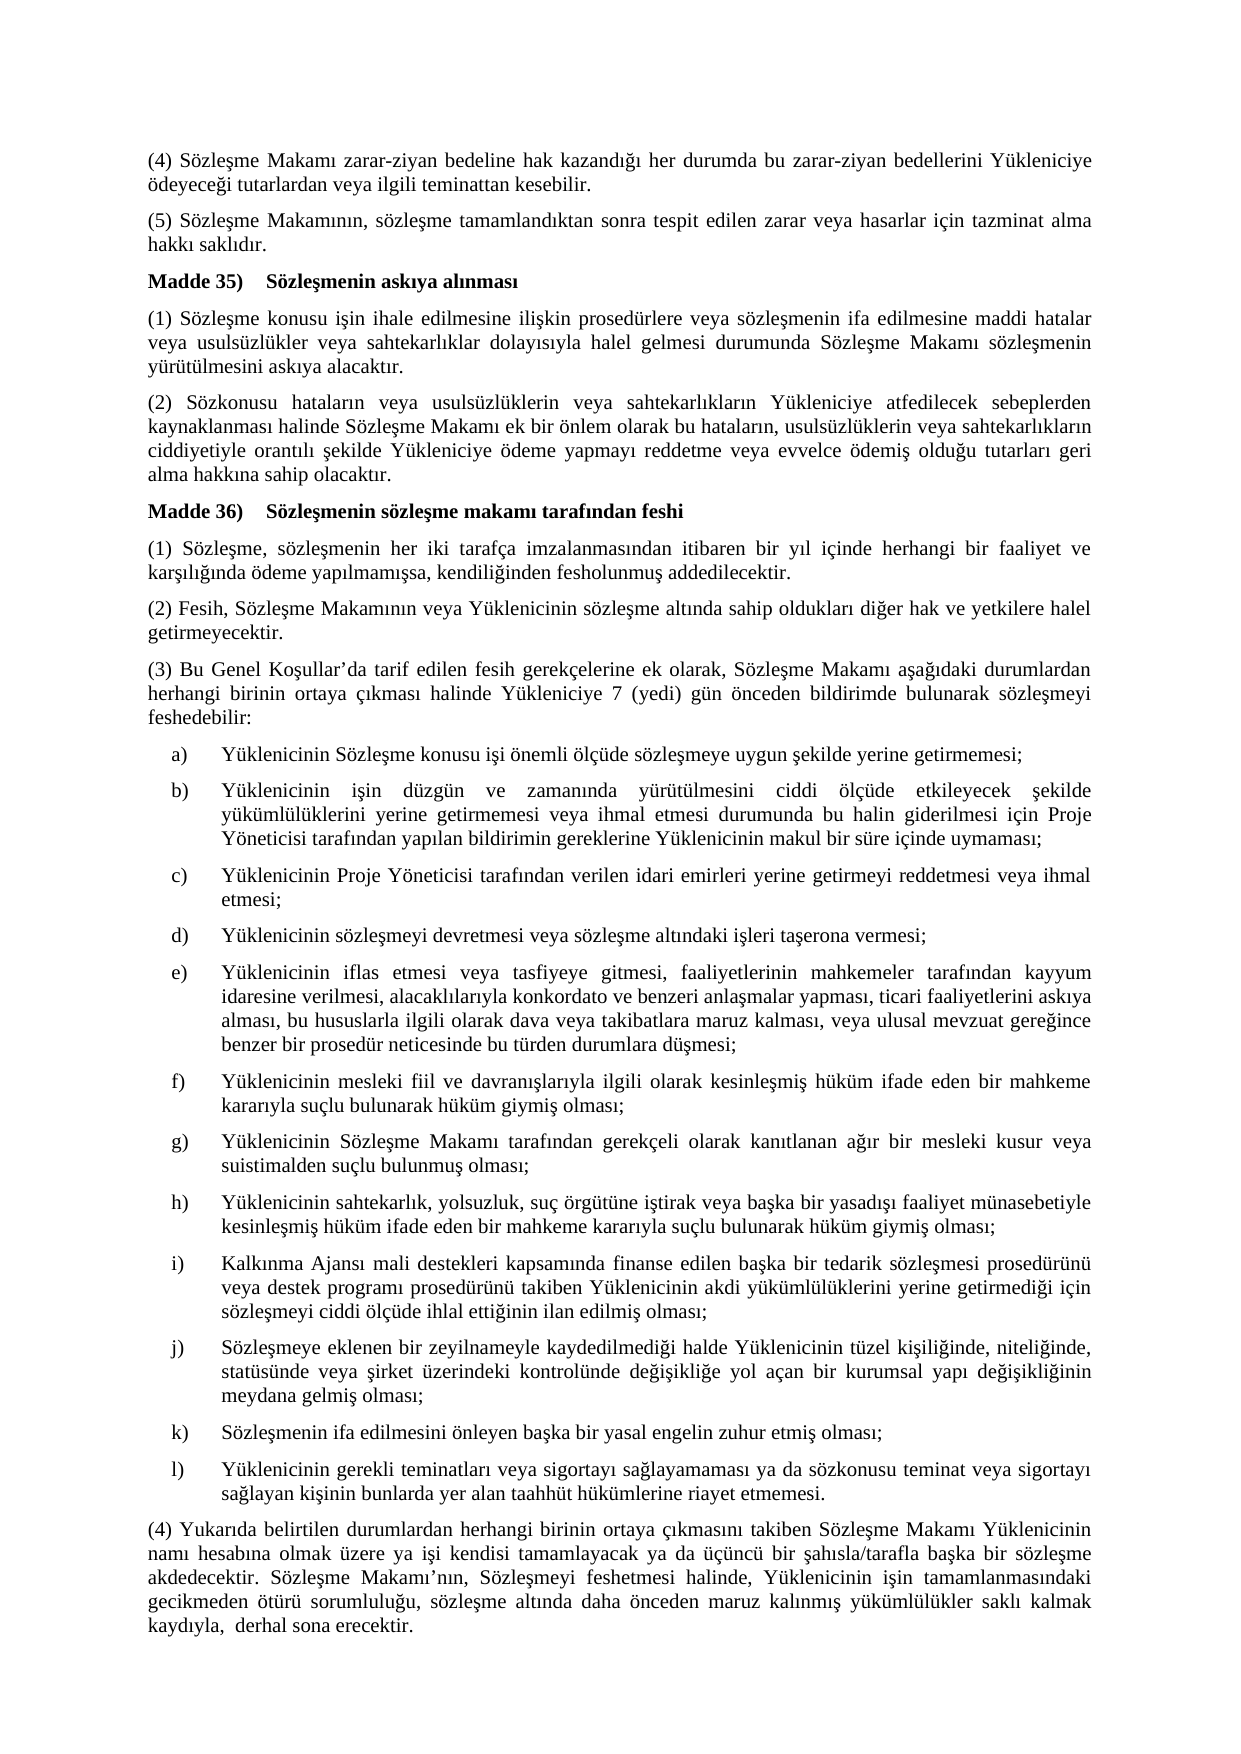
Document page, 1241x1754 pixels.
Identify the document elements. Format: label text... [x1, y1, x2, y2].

list Sözleşmeye eklenen bir zeyilnameyle kaydedilmediği halde Yüklenicinin tüzel kişiliğinde, niteliğinde, statüsünde veya şirket üzerindeki kontrolünde değişikliğe yol açan bir kurumsal yapı değişikliğinin meydana gelmiş olması; [171, 1335, 1093, 1407]
list Kalkınma Ajansı mali destekleri kapsamında finanse edilen başka bir tedarik sözleşmesi prosedürünü veya destek programı prosedürünü takiben Yüklenicinin akdi yükümlülüklerini yerine getirmediği için sözleşmeyi ciddi ölçüde ihlal ettiğinin ilan edilmiş olması; [171, 1251, 1093, 1323]
list Yüklenicinin sözleşmeyi devretmesi veya sözleşme altındaki işleri taşerona vermesi; [171, 923, 1093, 947]
text (2) Fesih, Sözleşme Makamının veya Yüklenicinin sözleşme altında sahip oldukları diğer hak ve yetkilere halel getirmeyecektir. [148, 596, 1093, 644]
text (1) Sözleşme konusu işin ihale edilmesine ilişkin prosedürlere veya sözleşmenin ifa edilmesine maddi hatalar veya usulsüzlükler veya sahtekarlıklar dolayısıyla halel gelmesi durumunda Sözleşme Makamı sözleşmenin yürütülmesini askıya alacaktır. [148, 306, 1093, 378]
list Yüklenicinin Sözleşme Makamı tarafından gerekçeli olarak kanıtlanan ağır bir mesleki kusur veya suistimalden suçlu bulunmuş olması; [171, 1129, 1093, 1177]
list Yüklenicinin sahtekarlık, yolsuzluk, suç örgütüne iştirak veya başka bir yasadışı faaliyet münasebetiyle kesinleşmiş hüküm ifade eden bir mahkeme kararıyla suçlu bulunarak hüküm giymiş olması; [171, 1190, 1093, 1238]
list Sözleşmenin askıya alınması [148, 269, 1093, 293]
list Yüklenicinin iflas etmesi veya tasfiyeye gitmesi, faaliyetlerinin mahkemeler tarafından kayyum idaresine verilmesi, alacaklılarıyla konkordato ve benzeri anlaşmalar yapması, ticari faaliyetlerini askıya alması, bu hususlarla ilgili olarak dava veya takibatlara maruz kalması, veya ulusal mevzuat gereğince benzer bir prosedür neticesinde bu türden durumlara düşmesi; [171, 960, 1093, 1056]
text (4) Sözleşme Makamı zarar-ziyan bedeline hak kazandığı her durumda bu zarar-ziyan bedellerini Yükleniciye ödeyeceği tutarlardan veya ilgili teminattan kesebilir. [148, 148, 1093, 196]
list Sözleşmenin sözleşme makamı tarafından feshi [148, 499, 1093, 523]
list Yüklenicinin mesleki fiil ve davranışlarıyla ilgili olarak kesinleşmiş hüküm ifade eden bir mahkeme kararıyla suçlu bulunarak hüküm giymiş olması; [171, 1069, 1093, 1117]
text (5) Sözleşme Makamının, sözleşme tamamlandıktan sonra tespit edilen zarar veya hasarlar için tazminat alma hakkı saklıdır. [148, 208, 1093, 256]
text (4) Yukarıda belirtilen durumlardan herhangi birinin ortaya çıkmasını takiben Sözleşme Makamı Yüklenicinin namı hesabına olmak üzere ya işi kendisi tamamlayacak ya da üçüncü bir şahısla/tarafla başka bir sözleşme akdedecektir. Sözleşme Makamı’nın, Sözleşmeyi feshetmesi halinde, Yüklenicinin işin tamamlanmasındaki gecikmeden ötürü sorumluluğu, sözleşme altında daha önceden maruz kalınmış yükümlülükler saklı kalmak kaydıyla, derhal sona erecektir. [148, 1517, 1093, 1637]
list Yüklenicinin Sözleşme konusu işi önemli ölçüde sözleşmeye uygun şekilde yerine getirmemesi; [171, 741, 1093, 766]
text (3) Bu Genel Koşullar’da tarif edilen fesih gerekçelerine ek olarak, Sözleşme Makamı aşağıdaki durumlardan herhangi birinin ortaya çıkması halinde Yükleniciye 7 (yedi) gün önceden bildirimde bulunarak sözleşmeyi feshedebilir: [148, 657, 1093, 729]
list Sözleşmenin ifa edilmesini önleyen başka bir yasal engelin zuhur etmiş olması; [171, 1420, 1093, 1444]
text (2) Sözkonusu hataların veya usulsüzlüklerin veya sahtekarlıkların Yükleniciye atfedilecek sebeplerden kaynaklanması halinde Sözleşme Makamı ek bir önlem olarak bu hataların, usulsüzlüklerin veya sahtekarlıkların ciddiyetiyle orantılı şekilde Yükleniciye ödeme yapmayı reddetme veya evvelce ödemiş olduğu tutarları geri alma hakkına sahip olacaktır. [148, 390, 1093, 486]
text (1) Sözleşme, sözleşmenin her iki tarafça imzalanmasından itibaren bir yıl içinde herhangi bir faaliyet ve karşılığında ödeme yapılmamışsa, kendiliğinden fesholunmuş addedilecektir. [148, 536, 1093, 584]
list Yüklenicinin Proje Yöneticisi tarafından verilen idari emirleri yerine getirmeyi reddetmesi veya ihmal etmesi; [171, 863, 1093, 911]
list Yüklenicinin gerekli teminatları veya sigortayı sağlayamaması ya da sözkonusu teminat veya sigortayı sağlayan kişinin bunlarda yer alan taahhüt hükümlerine riayet etmemesi. [171, 1456, 1093, 1504]
list Yüklenicinin işin düzgün ve zamanında yürütülmesini ciddi ölçüde etkileyecek şekilde yükümlülüklerini yerine getirmemesi veya ihmal etmesi durumunda bu halin giderilmesi için Proje Yöneticisi tarafından yapılan bildirimin gereklerine Yüklenicinin makul bir süre içinde uymaması; [171, 778, 1093, 850]
